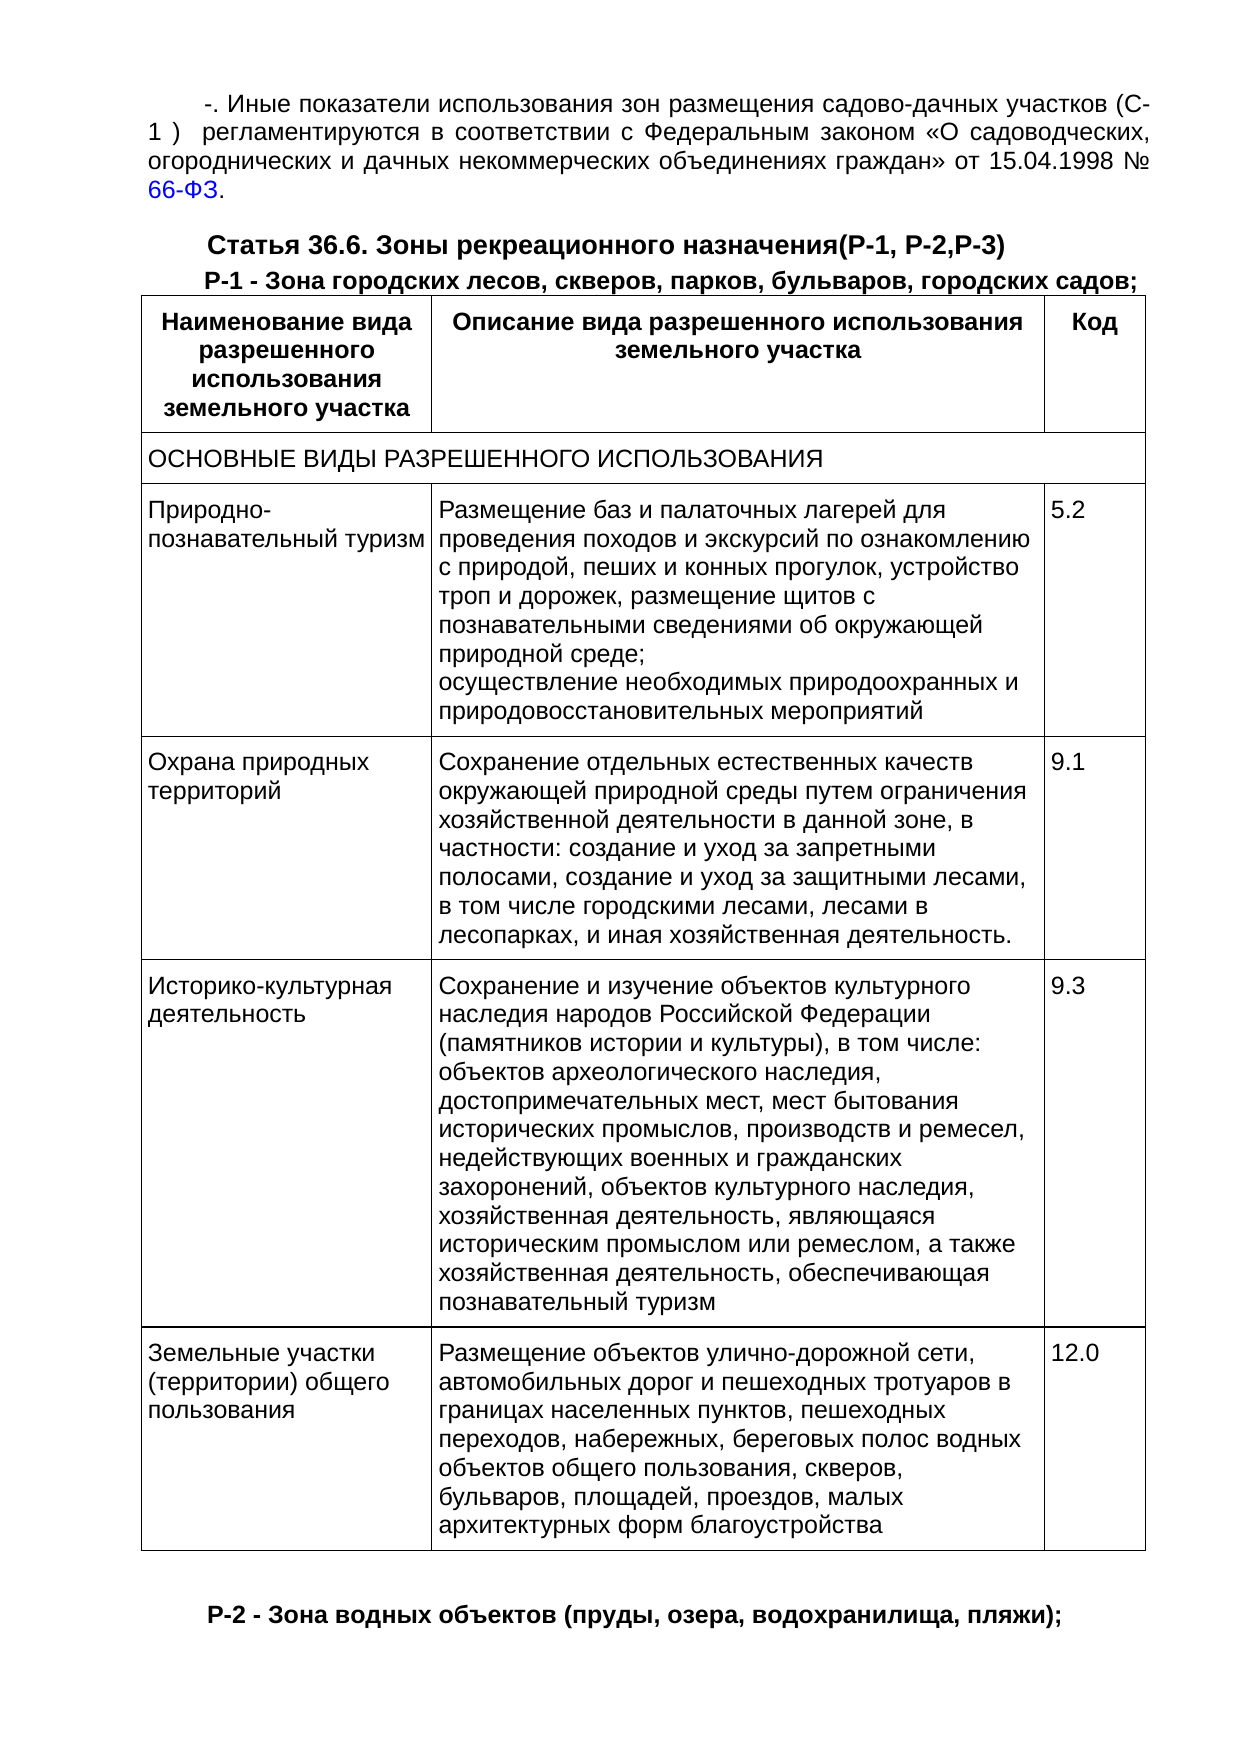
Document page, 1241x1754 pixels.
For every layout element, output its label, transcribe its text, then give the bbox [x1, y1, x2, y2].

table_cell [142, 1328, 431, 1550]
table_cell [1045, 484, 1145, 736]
text Статья 36.6. Зоны рекреационного назначения(Р-1, Р-2,Р-3) [148, 229, 1152, 260]
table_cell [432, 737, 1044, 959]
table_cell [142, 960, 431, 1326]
text Р-2 - Зона водных объектов (пруды, озера, водохранилища, пляжи); [148, 1601, 1152, 1629]
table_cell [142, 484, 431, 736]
text Р-1 - Зона городских лесов, скверов, парков, бульваров, городских садов; [148, 266, 1152, 295]
text -. Иные показатели использования зон размещения садово-дачных участков (С-1 ) регламентируются в соответствии с Федеральным законом «О садоводческих, огороднических и дачных некоммерческих объединениях граждан» от 15.04.1998 № 66-ФЗ. [148, 89, 1152, 204]
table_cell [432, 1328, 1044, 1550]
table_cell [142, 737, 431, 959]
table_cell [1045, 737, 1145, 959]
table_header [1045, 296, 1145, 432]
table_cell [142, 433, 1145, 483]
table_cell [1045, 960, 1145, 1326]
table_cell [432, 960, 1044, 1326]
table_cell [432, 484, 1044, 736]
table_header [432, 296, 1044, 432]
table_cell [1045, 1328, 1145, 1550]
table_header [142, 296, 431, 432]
